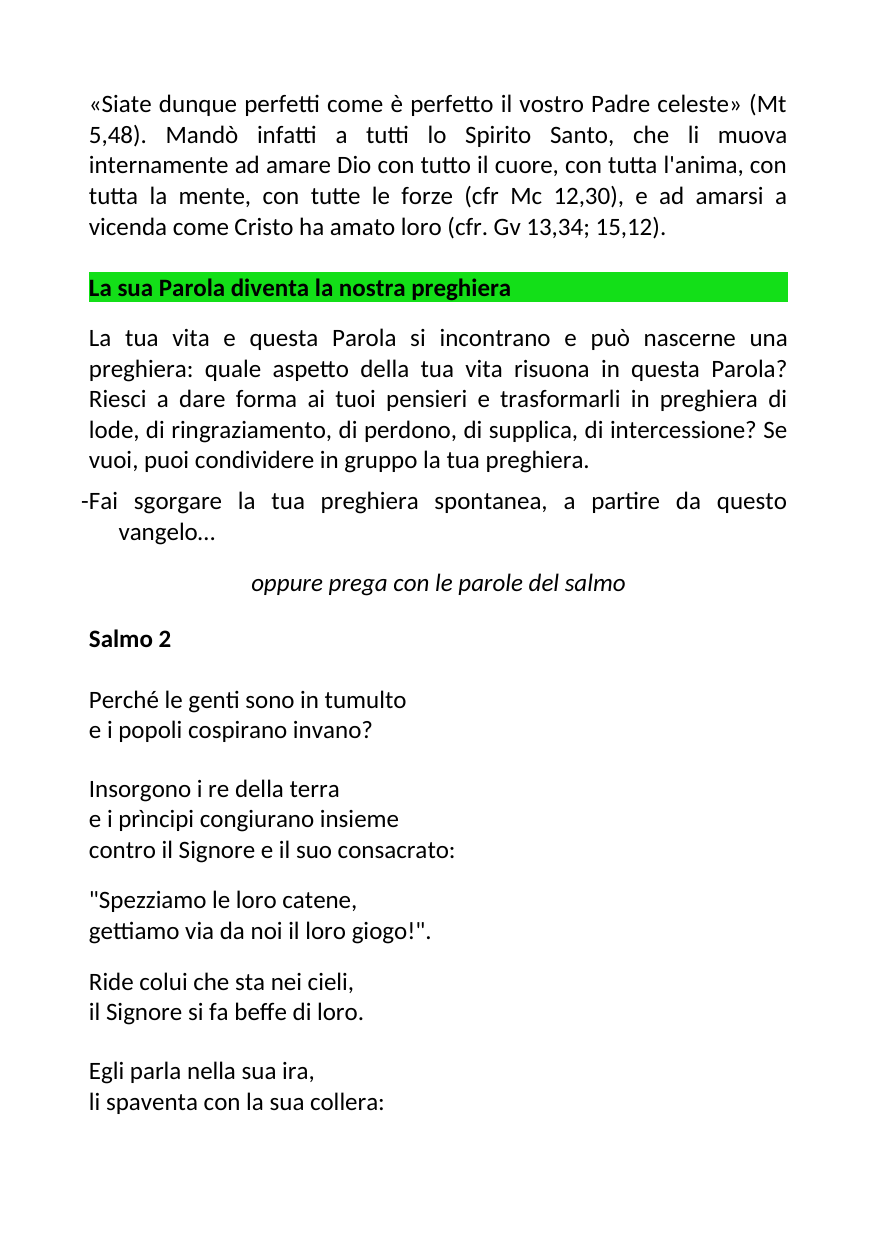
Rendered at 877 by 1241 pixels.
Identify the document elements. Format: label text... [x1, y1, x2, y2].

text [89, 1055, 788, 1116]
text Perché le genti sono in tumulto e i popoli cospirano invano? [89, 653, 788, 773]
text oppure prega con le parole del salmo [89, 567, 788, 597]
text La sua Parola diventa la nostra preghiera [89, 272, 788, 302]
list Fai sgorgare la tua preghiera spontanea, a partire da questo vangelo… [81, 485, 788, 546]
text "Spezziamo le loro catene, gettiamo via da noi il loro giogo!". Ride colui che sta nei cieli, il Signore si fa beffe di loro. [89, 864, 788, 1055]
text Salmo 2 [89, 623, 788, 653]
text Insorgono i re della terra e i prìncipi congiurano insieme contro il Signore e il suo consacrato: [89, 773, 788, 864]
text La tua vita e questa Parola si incontrano e può nascerne una preghiera: quale aspetto della tua vita risuona in questa Parola? Riesci a dare forma ai tuoi pensieri e trasformarli in preghiera di lode, di ringraziamento, di perdono, di supplica, di intercessione? Se vuoi, puoi condividere in gruppo la tua preghiera. [89, 323, 788, 475]
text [89, 89, 788, 241]
